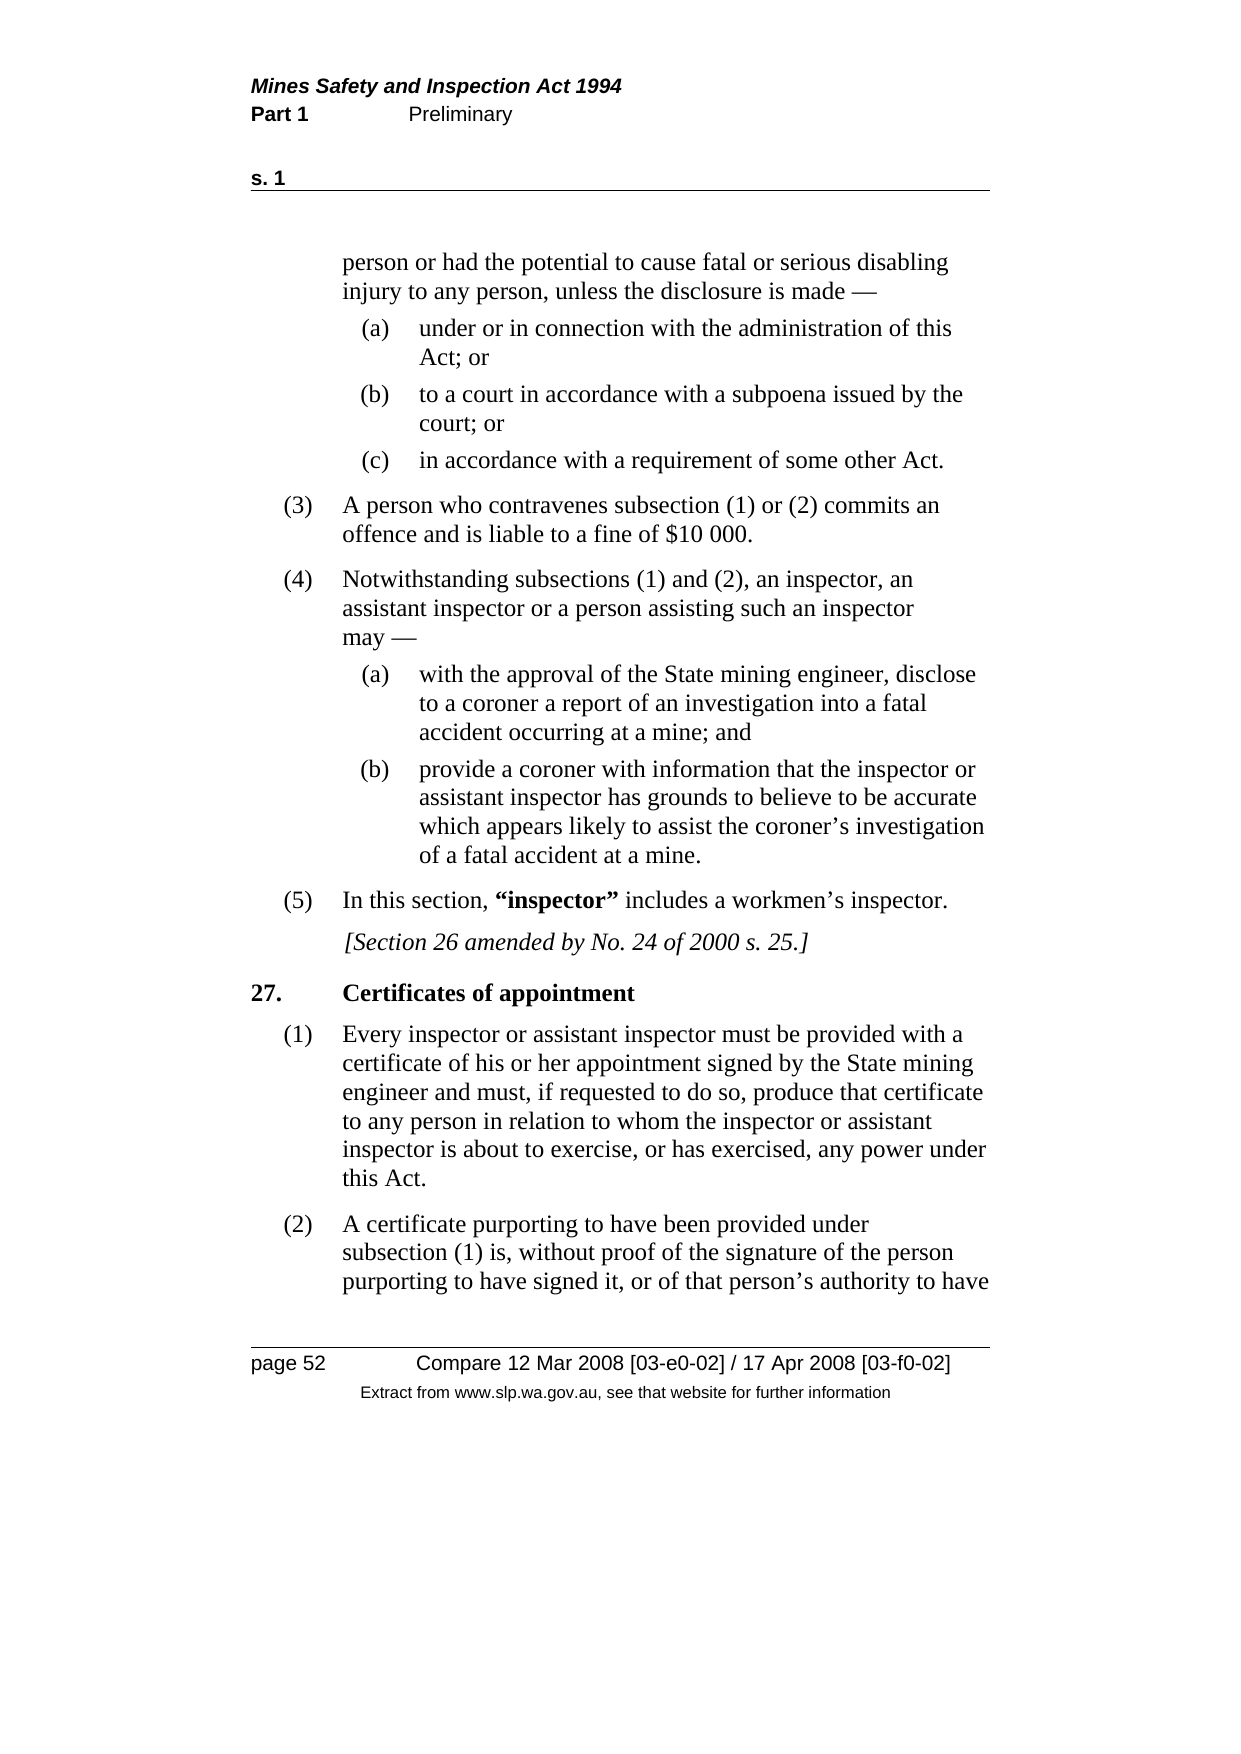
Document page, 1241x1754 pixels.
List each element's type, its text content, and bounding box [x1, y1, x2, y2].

text (a) with the approval of the State mining engineer, disclose to a coroner a report of an investigation into a fatal accident occurring at a mine; and [251, 659, 990, 745]
text (c) in accordance with a requirement of some other Act. [251, 445, 990, 474]
text [Section 26 amended by No. 24 of 2000 s. 25.] [251, 927, 990, 955]
text (3) A person who contravenes subsection (1) or (2) commits an offence and is liable to a fine of $10 000. [251, 490, 990, 548]
text (b) provide a coroner with information that the inspector or assistant inspector has grounds to believe to be accurate which appears likely to assist the coroner’s investigation of a fatal accident at a mine. [251, 754, 990, 869]
text (a) under or in connection with the administration of this Act; or [251, 313, 990, 371]
text (b) to a court in accordance with a subpoena issued by the court; or [251, 379, 990, 437]
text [251, 247, 990, 305]
subtitle 27. Certificates of appointment [251, 978, 990, 1007]
text (4) Notwithstanding subsections (1) and (2), an inspector, an assistant inspector or a person assisting such an inspector may — [251, 564, 990, 651]
text (1) Every inspector or assistant inspector must be provided with a certificate of his or her appointment signed by the State mining engineer and must, if requested to do so, produce that certificate to any person in relation to whom the inspector or assistant inspector is about to exercise, or has exercised, any power under this Act. [251, 1019, 990, 1192]
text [251, 1209, 990, 1295]
text (5) In this section, “inspector” includes a workmen’s inspector. [251, 885, 990, 914]
